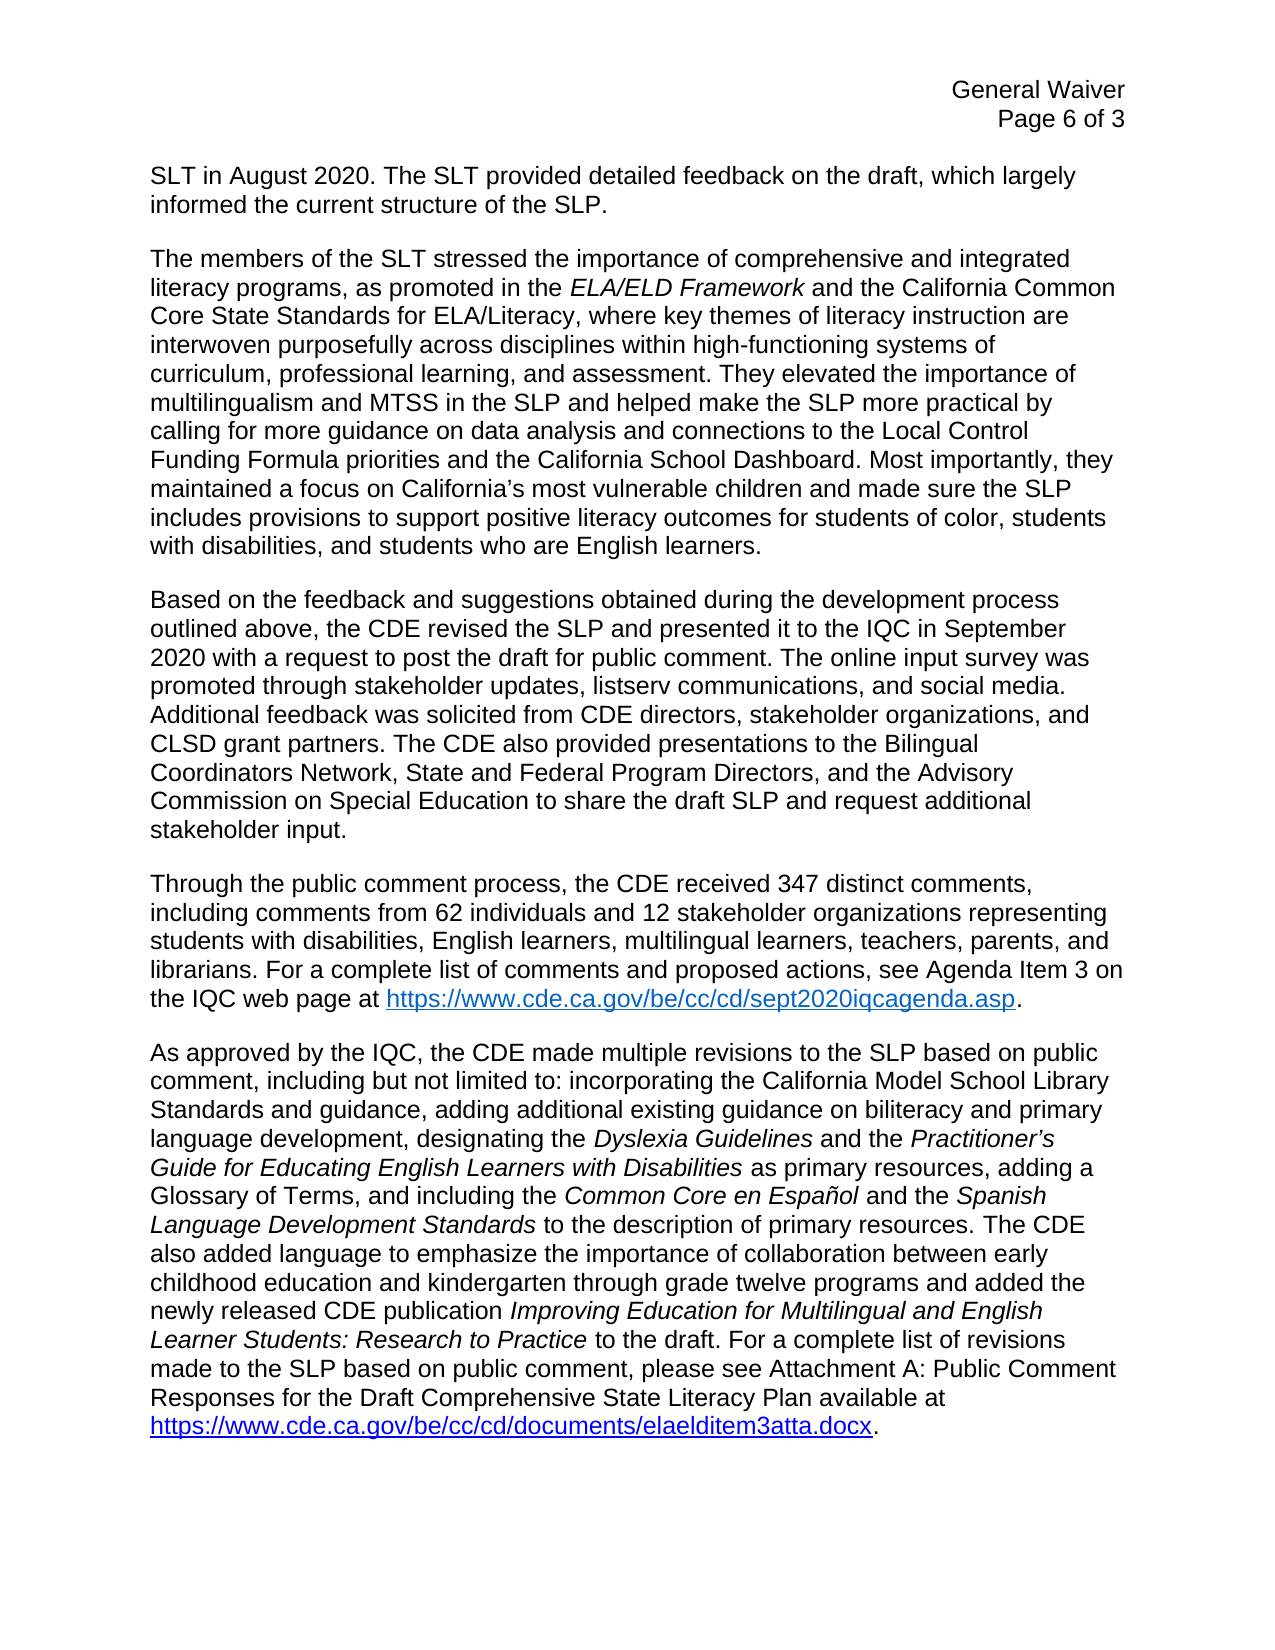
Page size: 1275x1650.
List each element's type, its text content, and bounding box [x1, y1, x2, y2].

text Through the public comment process, the CDE received 347 distinct comments, including comments from 62 individuals and 12 stakeholder organizations representing students with disabilities, English learners, multilingual learners, teachers, parents, and librarians. For a complete list of comments and proposed actions, see Agenda Item 3 on the IQC web page at https://www.cde.ca.gov/be/cc/cd/sept2020iqcagenda.asp. [150, 869, 1125, 1012]
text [150, 161, 1125, 219]
text As approved by the IQC, the CDE made multiple revisions to the SLP based on public comment, including but not limited to: incorporating the California Model School Library Standards and guidance, adding additional existing guidance on biliteracy and primary language development, designating the Dyslexia Guidelines and the Practitioner’s Guide for Educating English Learners with Disabilities as primary resources, adding a Glossary of Terms, and including the Common Core en Español and the Spanish Language Development Standards to the description of primary resources. The CDE also added language to emphasize the importance of collaboration between early childhood education and kindergarten through grade twelve programs and added the newly released CDE publication Improving Education for Multilingual and English Learner Students: Research to Practice to the draft. For a complete list of revisions made to the SLP based on public comment, please see Attachment A: Public Comment Responses for the Draft Comprehensive State Literacy Plan available at https://www.cde.ca.gov/be/cc/cd/documents/elaelditem3atta.docx. [150, 1037, 1125, 1440]
text Based on the feedback and suggestions obtained during the development process outlined above, the CDE revised the SLP and presented it to the IQC in September 2020 with a request to post the draft for public comment. The online input survey was promoted through stakeholder updates, listserv communications, and social media. Additional feedback was solicited from CDE directors, stakeholder organizations, and CLSD grant partners. The CDE also provided presentations to the Bilingual Coordinators Network, State and Federal Program Directors, and the Advisory Commission on Special Education to share the draft SLP and request additional stakeholder input. [150, 585, 1125, 844]
text The members of the SLT stressed the importance of comprehensive and integrated literacy programs, as promoted in the ELA/ELD Framework and the California Common Core State Standards for ELA/Literacy, where key themes of literacy instruction are interwoven purposefully across disciplines within high-functioning systems of curriculum, professional learning, and assessment. They elevated the importance of multilingualism and MTSS in the SLP and helped make the SLP more practical by calling for more guidance on data analysis and connections to the Local Control Funding Formula priorities and the California School Dashboard. Most importantly, they maintained a focus on California’s most vulnerable children and made sure the SLP includes provisions to support positive literacy outcomes for students of color, students with disabilities, and students who are English learners. [150, 244, 1125, 560]
